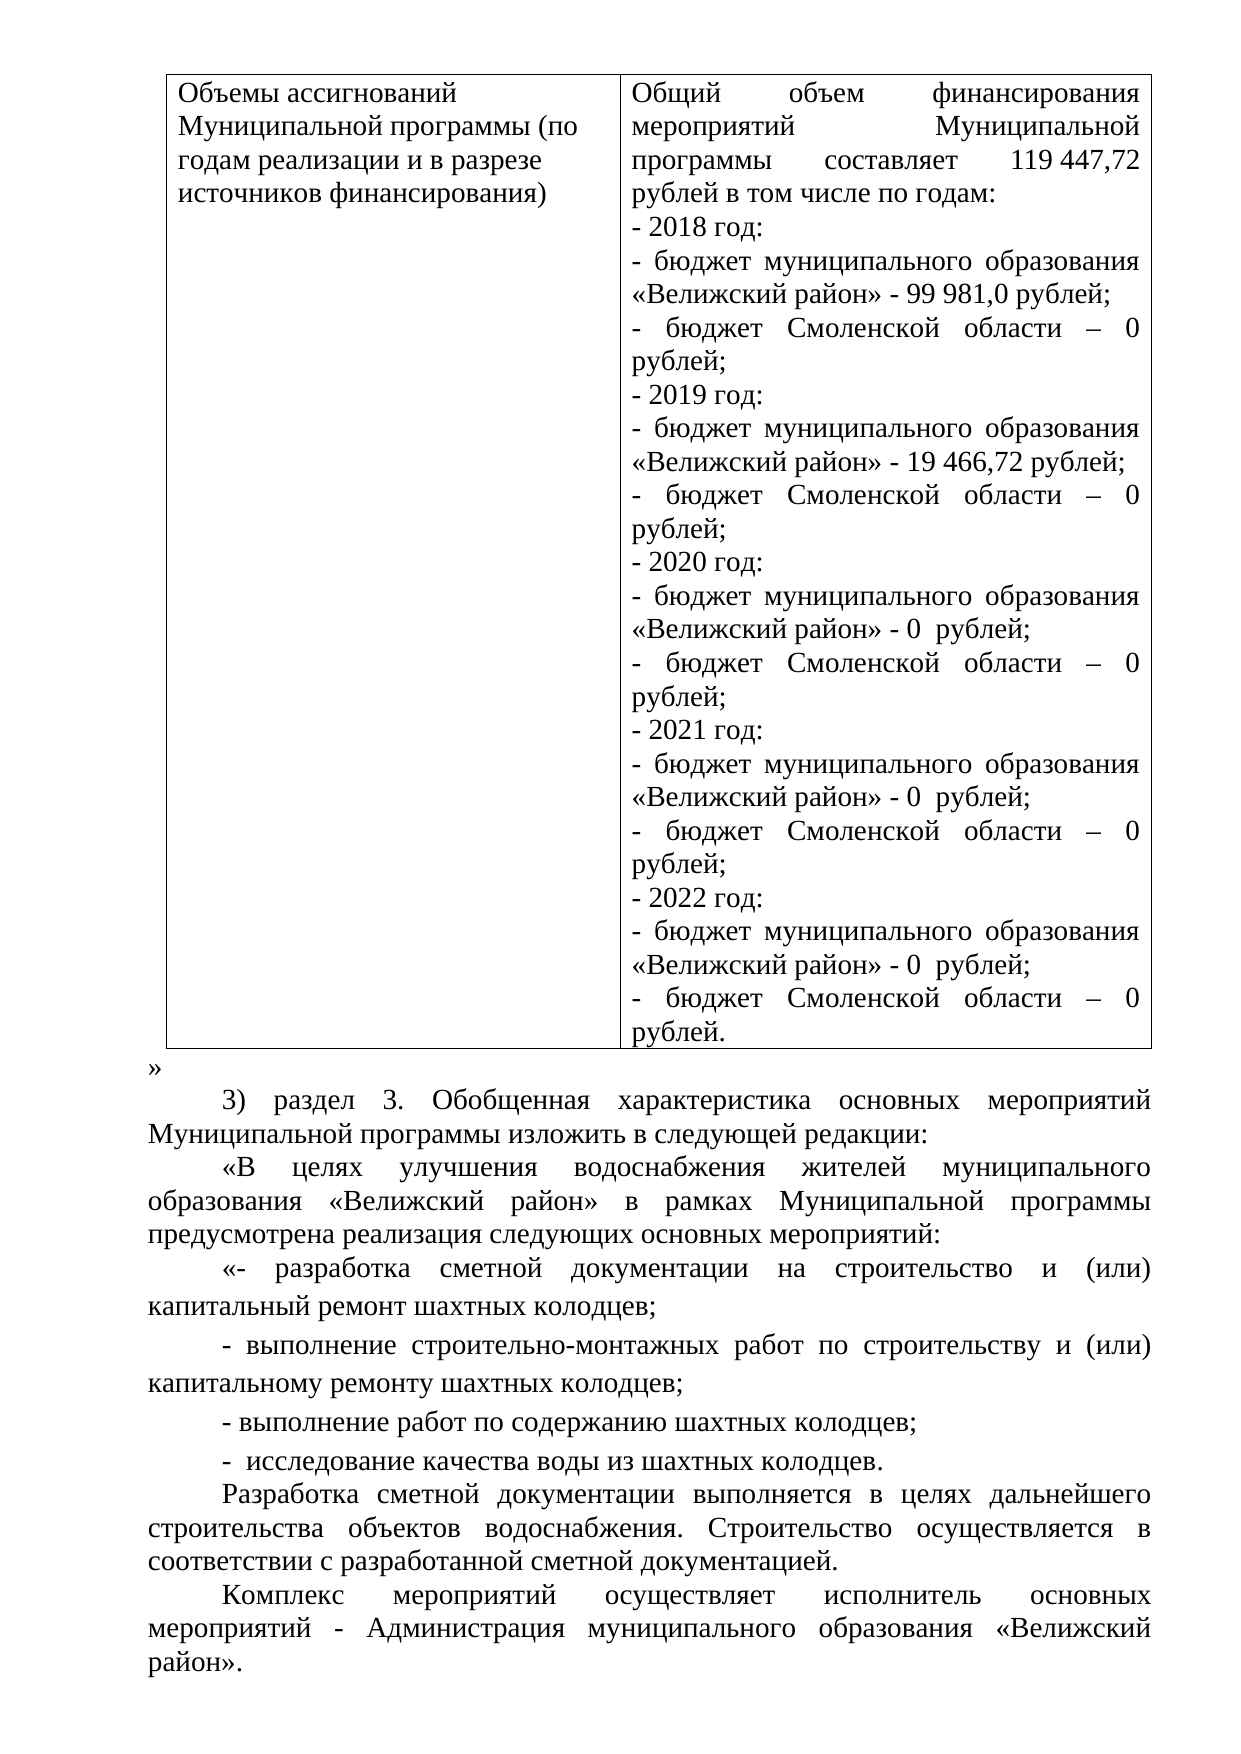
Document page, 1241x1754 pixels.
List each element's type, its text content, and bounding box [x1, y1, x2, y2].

text «- разработка сметной документации на строительство и (или) капитальный ремонт шахтных колодцев; [148, 1250, 1152, 1322]
table_header Общий объем финансирования мероприятий Муниципальной программы составляет 119 447,72 рублей в том числе по годам: - 2018 год: - бюджет муниципального образования «Велижский район» - 99 981,0 рублей; - бюджет Смоленской области – 0 рублей; - 2019 год: - бюджет муниципального образования «Велижский район» - 19 466,72 рублей; - бюджет Смоленской области – 0 рублей; - 2020 год: - бюджет муниципального образования «Велижский район» - 0 рублей; - бюджет Смоленской области – 0 рублей; - 2021 год: - бюджет муниципального образования «Велижский район» - 0 рублей; - бюджет Смоленской области – 0 рублей; - 2022 год: - бюджет муниципального образования «Велижский район» - 0 рублей; - бюджет Смоленской области – 0 рублей. [621, 75, 1151, 1048]
text 3) раздел 3. Обобщенная характеристика основных мероприятий Муниципальной программы изложить в следующей редакции: [148, 1082, 1152, 1149]
text » [148, 1049, 1152, 1082]
table_header Объемы ассигнований Муниципальной программы (по годам реализации и в разрезе источников финансирования) [167, 75, 620, 1048]
text Разработка сметной документации выполняется в целях дальнейшего строительства объектов водоснабжения. Строительство осуществляется в соответствии с разработанной сметной документацией. [148, 1476, 1152, 1577]
text - исследование качества воды из шахтных колодцев. [148, 1443, 1152, 1476]
text - выполнение работ по содержанию шахтных колодцев; [148, 1404, 1152, 1438]
text Комплекс мероприятий осуществляет исполнитель основных мероприятий - Администрация муниципального образования «Велижский район». [148, 1577, 1152, 1677]
text «В целях улучшения водоснабжения жителей муниципального образования «Велижский район» в рамках Муниципальной программы предусмотрена реализация следующих основных мероприятий: [148, 1149, 1152, 1250]
text - выполнение строительно-монтажных работ по строительству и (или) капитальному ремонту шахтных колодцев; [148, 1327, 1152, 1399]
